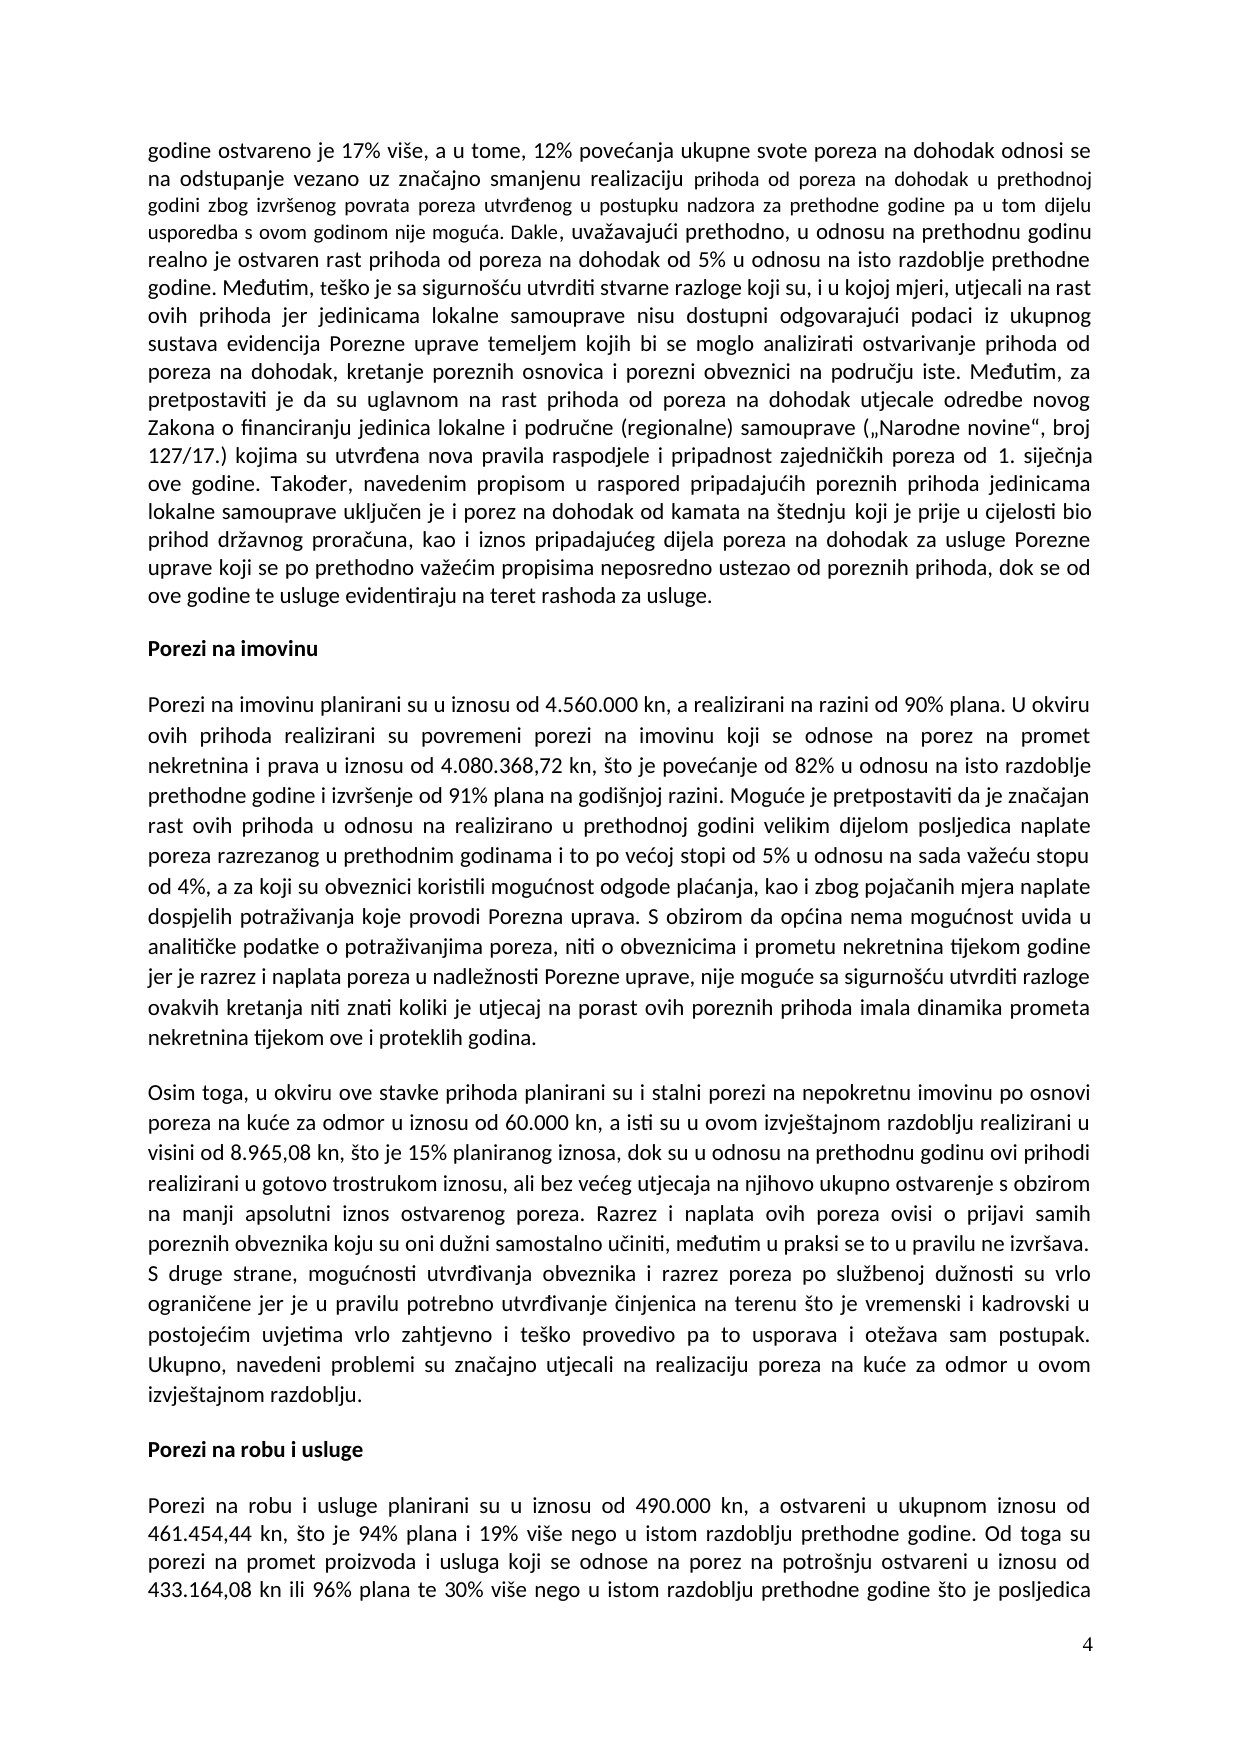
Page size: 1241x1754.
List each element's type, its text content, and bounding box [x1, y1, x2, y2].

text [148, 136, 1092, 609]
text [148, 1491, 1092, 1603]
text Porezi na robu i usluge [148, 1435, 1092, 1463]
text Porezi na imovinu [148, 634, 1092, 663]
text Osim toga, u okviru ove stavke prihoda planirani su i stalni porezi na nepokretnu imovinu po osnovi poreza na kuće za odmor u iznosu od 60.000 kn, a isti su u ovom izvještajnom razdoblju realizirani u visini od 8.965,08 kn, što je 15% planiranog iznosa, dok su u odnosu na prethodnu godinu ovi prihodi realizirani u gotovo trostrukom iznosu, ali bez većeg utjecaja na njihovo ukupno ostvarenje s obzirom na manji apsolutni iznos ostvarenog poreza. Razrez i naplata ovih poreza ovisi o prijavi samih poreznih obveznika koju su oni dužni samostalno učiniti, međutim u praksi se to u pravilu ne izvršava. S druge strane, mogućnosti utvrđivanja obveznika i razrez poreza po službenoj dužnosti su vrlo ograničene jer je u pravilu potrebno utvrđivanje činjenica na terenu što je vremenski i kadrovski u postojećim uvjetima vrlo zahtjevno i teško provedivo pa to usporava i otežava sam postupak. Ukupno, navedeni problemi su značajno utjecali na realizaciju poreza na kuće za odmor u ovom izvještajnom razdoblju. [148, 1078, 1092, 1408]
text Porezi na imovinu planirani su u iznosu od 4.560.000 kn, a realizirani na razini od 90% plana. U okviru ovih prihoda realizirani su povremeni porezi na imovinu koji se odnose na porez na promet nekretnina i prava u iznosu od 4.080.368,72 kn, što je povećanje od 82% u odnosu na isto razdoblje prethodne godine i izvršenje od 91% plana na godišnjoj razini. Moguće je pretpostaviti da je značajan rast ovih prihoda u odnosu na realizirano u prethodnoj godini velikim dijelom posljedica naplate poreza razrezanog u prethodnim godinama i to po većoj stopi od 5% u odnosu na sada važeću stopu od 4%, a za koji su obveznici koristili mogućnost odgode plaćanja, kao i zbog pojačanih mjera naplate dospjelih potraživanja koje provodi Porezna uprava. S obzirom da općina nema mogućnost uvida u analitičke podatke o potraživanjima poreza, niti o obveznicima i prometu nekretnina tijekom godine jer je razrez i naplata poreza u nadležnosti Porezne uprave, nije moguće sa sigurnošću utvrditi razloge ovakvih kretanja niti znati koliki je utjecaj na porast ovih poreznih prihoda imala dinamika prometa nekretnina tijekom ove i proteklih godina. [148, 691, 1092, 1051]
